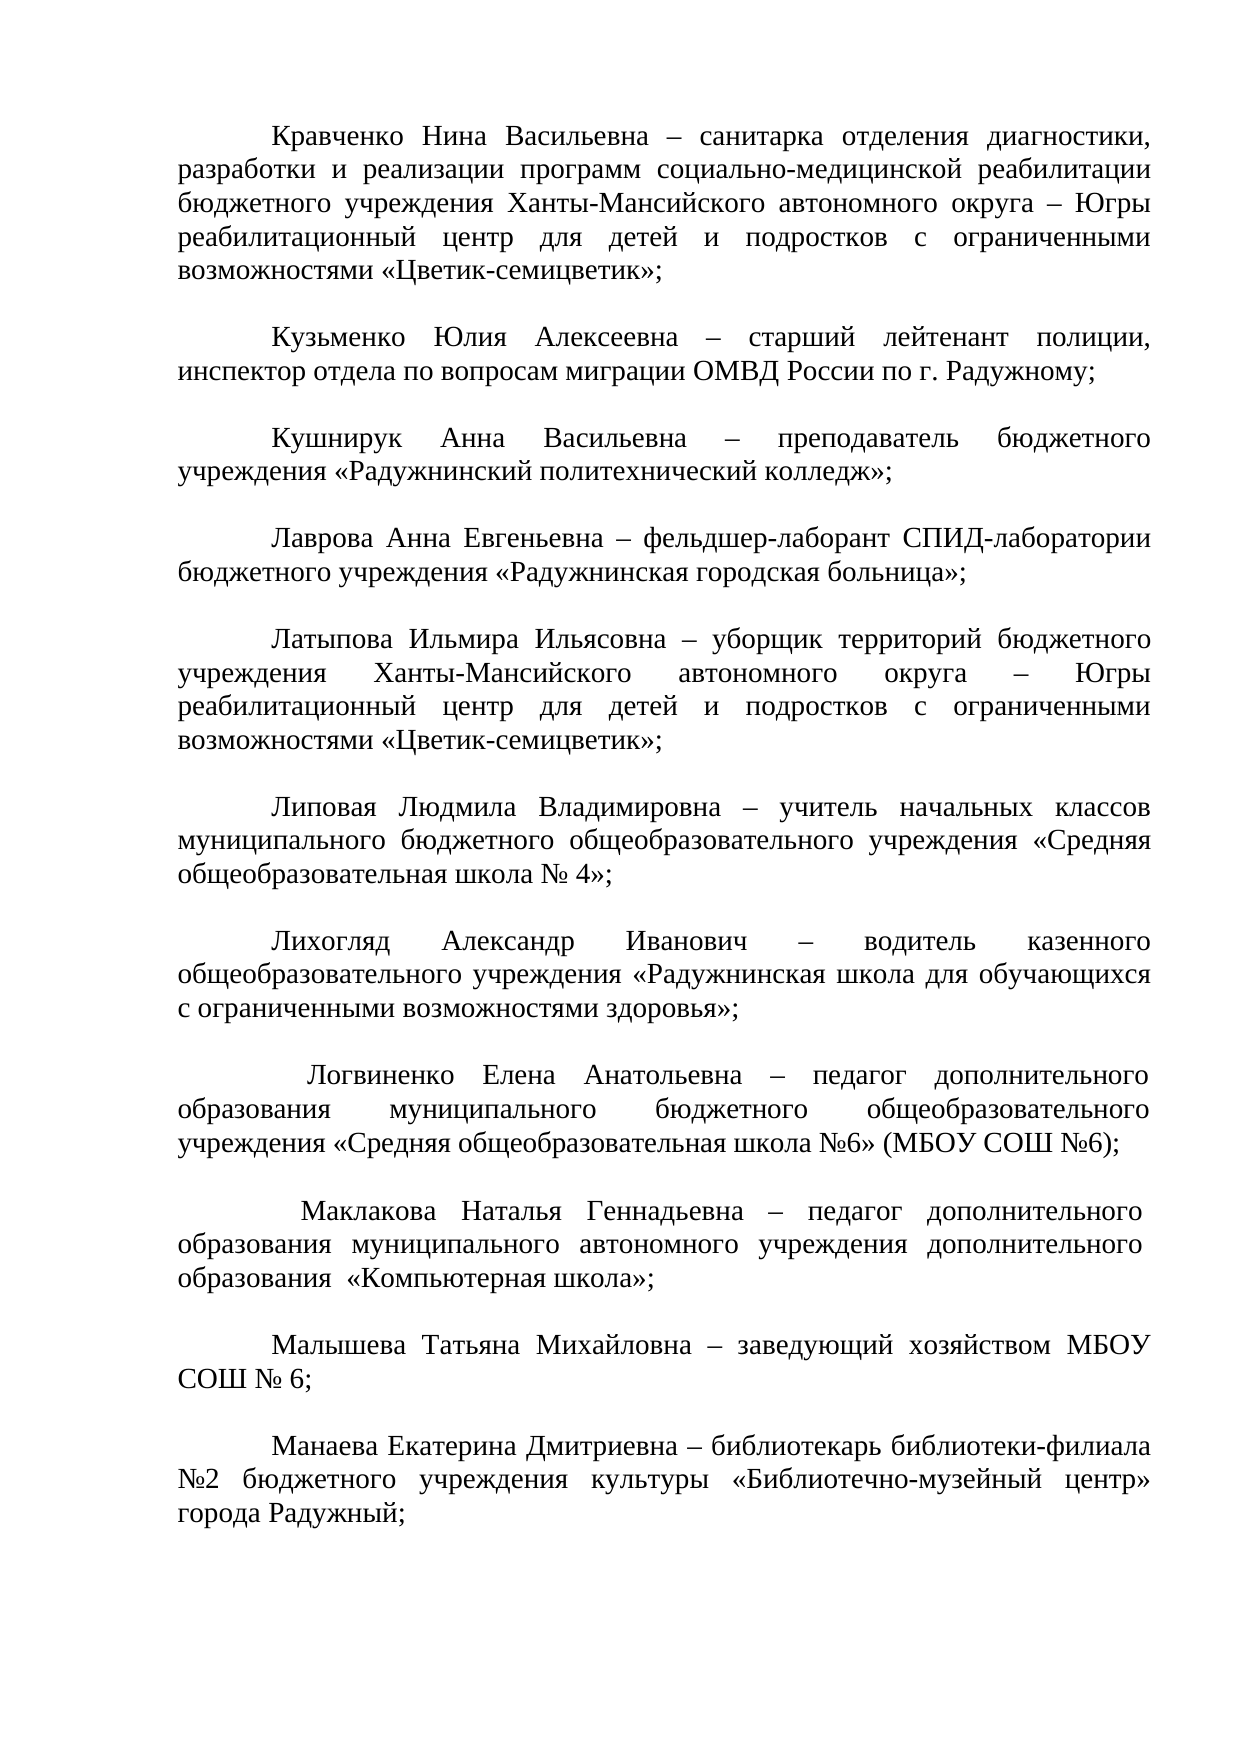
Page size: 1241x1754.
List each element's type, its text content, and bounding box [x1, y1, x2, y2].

text Кравченко Нина Васильевна – санитарка отделения диагностики, разработки и реализации программ социально-медицинской реабилитации бюджетного учреждения Ханты-Мансийского автономного округа – Югры реабилитационный центр для детей и подростков с ограниченными возможностями «Цветик-семицветик»; [177, 118, 1152, 286]
text Кушнирук Анна Васильевна – преподаватель бюджетного учреждения «Радужнинский политехнический колледж»; [177, 420, 1152, 487]
text Липовая Людмила Владимировна – учитель начальных классов муниципального бюджетного общеобразовательного учреждения «Средняя общеобразовательная школа № 4»; [177, 789, 1152, 889]
text Латыпова Ильмира Ильясовна – уборщик территорий бюджетного учреждения Ханты-Мансийского автономного округа – Югры реабилитационный центр для детей и подростков с ограниченными возможностями «Цветик-семицветик»; [177, 621, 1152, 755]
text Кузьменко Юлия Алексеевна – старший лейтенант полиции, инспектор отдела по вопросам миграции ОМВД России по г. Радужному; [177, 319, 1152, 386]
text Малышева Татьяна Михайловна – заведующий хозяйством МБОУ СОШ № 6; [177, 1327, 1152, 1394]
text Манаева Екатерина Дмитриевна – библиотекарь библиотеки-филиала №2 бюджетного учреждения культуры «Библиотечно-музейный центр» города Радужный; [177, 1428, 1152, 1528]
text Логвиненко Елена Анатольевна – педагог дополнительного образования муниципального бюджетного общеобразовательного учреждения «Средняя общеобразовательная школа №6» (МБОУ СОШ №6); [177, 1057, 1149, 1159]
text Лихогляд Александр Иванович – водитель казенного общеобразовательного учреждения «Радужнинская школа для обучающихся с ограниченными возможностями здоровья»; [177, 923, 1152, 1024]
text Маклакова Наталья Геннадьевна – педагог дополнительного образования муниципального автономного учреждения дополнительного образования «Компьютерная школа»; [177, 1193, 1143, 1294]
text Лаврова Анна Евгеньевна – фельдшер-лаборант СПИД-лаборатории бюджетного учреждения «Радужнинская городская больница»; [177, 521, 1152, 588]
